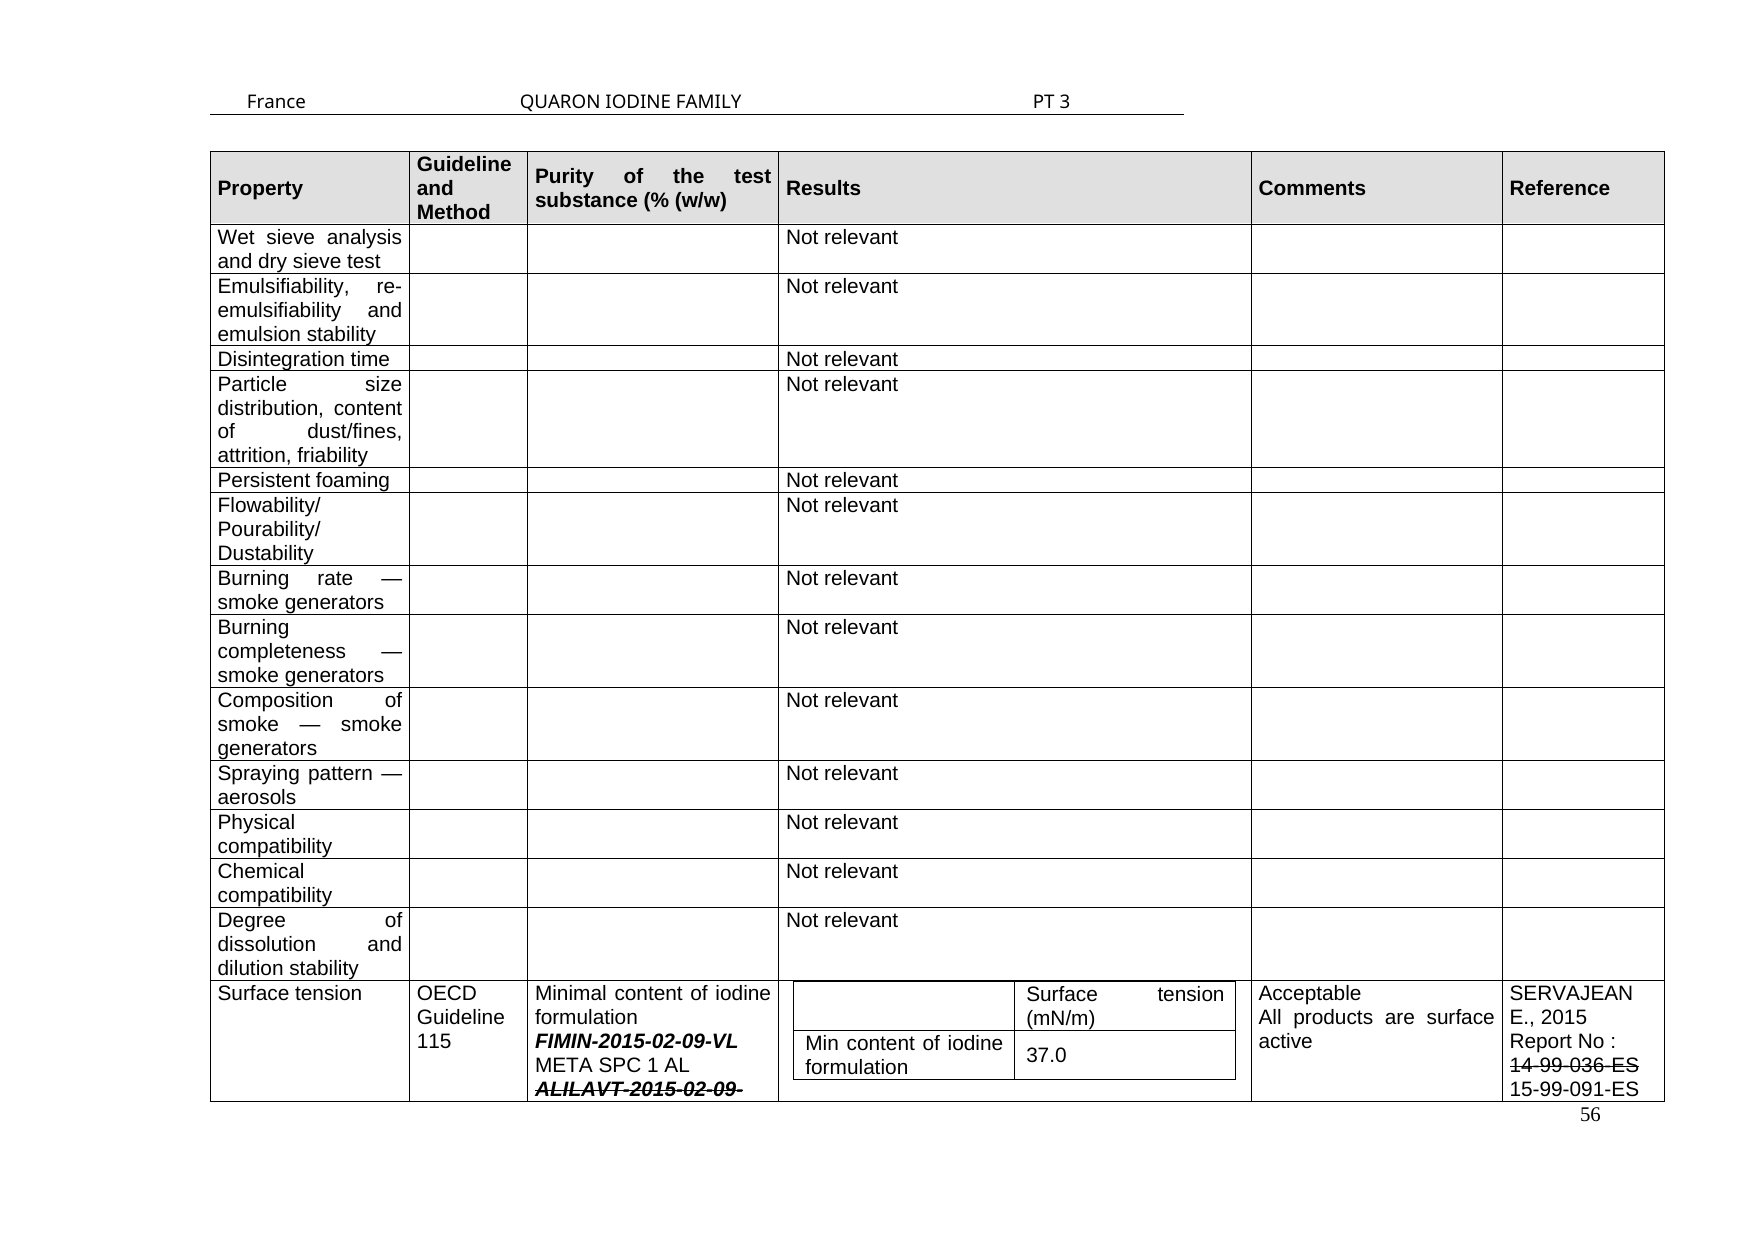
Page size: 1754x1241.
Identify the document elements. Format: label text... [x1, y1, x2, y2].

table_cell Not relevant [779, 859, 1251, 907]
table_cell Burning rate — smoke generators [211, 566, 409, 614]
table_cell [410, 615, 527, 687]
table_cell [410, 493, 527, 565]
table_cell Not relevant [779, 810, 1251, 858]
table_cell [1503, 908, 1664, 980]
table_cell Particle size distribution, content of dust/fines, attrition, friability [211, 371, 409, 467]
table_cell [1503, 566, 1664, 614]
table_cell Disintegration time [211, 346, 409, 370]
table_cell [1503, 615, 1664, 687]
table_cell [528, 566, 778, 614]
table_cell [1252, 371, 1502, 467]
table_cell [1252, 225, 1502, 272]
table_header Guideline and Method [410, 152, 527, 223]
table_cell Composition of smoke — smoke generators [211, 688, 409, 760]
table_cell [1503, 688, 1664, 760]
table_cell [410, 225, 527, 272]
table_header Comments [1252, 152, 1502, 223]
table_cell Wet sieve analysis and dry sieve test [211, 225, 409, 272]
table_cell Not relevant [779, 493, 1251, 565]
table_cell [528, 225, 778, 272]
table_header Reference [1503, 152, 1664, 223]
table_cell [1252, 468, 1502, 492]
table_cell [1503, 346, 1664, 370]
table_cell Spraying pattern — aerosols [211, 761, 409, 809]
table_header Results [779, 152, 1251, 223]
table_cell [1503, 371, 1664, 467]
table_cell [410, 859, 527, 907]
table_header Property [211, 152, 409, 223]
table_cell [1252, 761, 1502, 809]
table_cell Burning completeness — smoke generators [211, 615, 409, 687]
table_cell [528, 688, 778, 760]
table_cell Not relevant [779, 761, 1251, 809]
table_cell [528, 810, 778, 858]
table_cell Physical compatibility [211, 810, 409, 858]
table_cell Not relevant [779, 908, 1251, 980]
table_cell [1252, 688, 1502, 760]
table_cell [1252, 859, 1502, 907]
table_cell [410, 810, 527, 858]
table_cell [1503, 274, 1664, 345]
table_cell [410, 761, 527, 809]
table_cell Surface tension [211, 981, 409, 1101]
table_cell Not relevant [779, 615, 1251, 687]
table_cell [528, 615, 778, 687]
table_cell [528, 493, 778, 565]
table_cell [1252, 908, 1502, 980]
table_cell [1252, 615, 1502, 687]
table_cell [528, 346, 778, 370]
table_cell OECD Guideline 115 [410, 981, 527, 1101]
table_cell Not relevant [779, 225, 1251, 272]
table_cell [528, 761, 778, 809]
table_cell [528, 371, 778, 467]
table_cell Persistent foaming [211, 468, 409, 492]
table_cell [1252, 274, 1502, 345]
table_cell [1252, 810, 1502, 858]
table_cell Not relevant [779, 688, 1251, 760]
table_cell Chemical compatibility [211, 859, 409, 907]
table_cell [528, 859, 778, 907]
table_cell [410, 688, 527, 760]
table_cell [410, 468, 527, 492]
table_cell [410, 346, 527, 370]
table_cell [1503, 761, 1664, 809]
table_cell [528, 274, 778, 345]
table_cell Emulsifiability, re-emulsifiability and emulsion stability [211, 274, 409, 345]
table_cell Not relevant [779, 346, 1251, 370]
table_cell Not relevant [779, 274, 1251, 345]
table_cell [528, 468, 778, 492]
table_cell [1252, 566, 1502, 614]
table_cell Flowability/Pourability/Dustability [211, 493, 409, 565]
table_cell [1503, 468, 1664, 492]
table_cell [1503, 810, 1664, 858]
table_cell [410, 274, 527, 345]
table_cell [528, 908, 778, 980]
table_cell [1252, 981, 1502, 1101]
table_cell Not relevant [779, 371, 1251, 467]
table_cell [1252, 346, 1502, 370]
table_header Purity of the test substance (% (w/w) [528, 152, 778, 223]
table_cell Not relevant [779, 566, 1251, 614]
table_cell [1503, 859, 1664, 907]
table_cell [410, 371, 527, 467]
table_cell [1503, 493, 1664, 565]
table_cell Not relevant [779, 468, 1251, 492]
table_cell [1503, 225, 1664, 272]
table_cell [528, 981, 778, 1101]
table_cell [1503, 981, 1664, 1101]
table_cell [779, 981, 1251, 1101]
table_cell Degree of dissolution and dilution stability [211, 908, 409, 980]
table_cell [410, 566, 527, 614]
table_cell [410, 908, 527, 980]
table_cell [1252, 493, 1502, 565]
